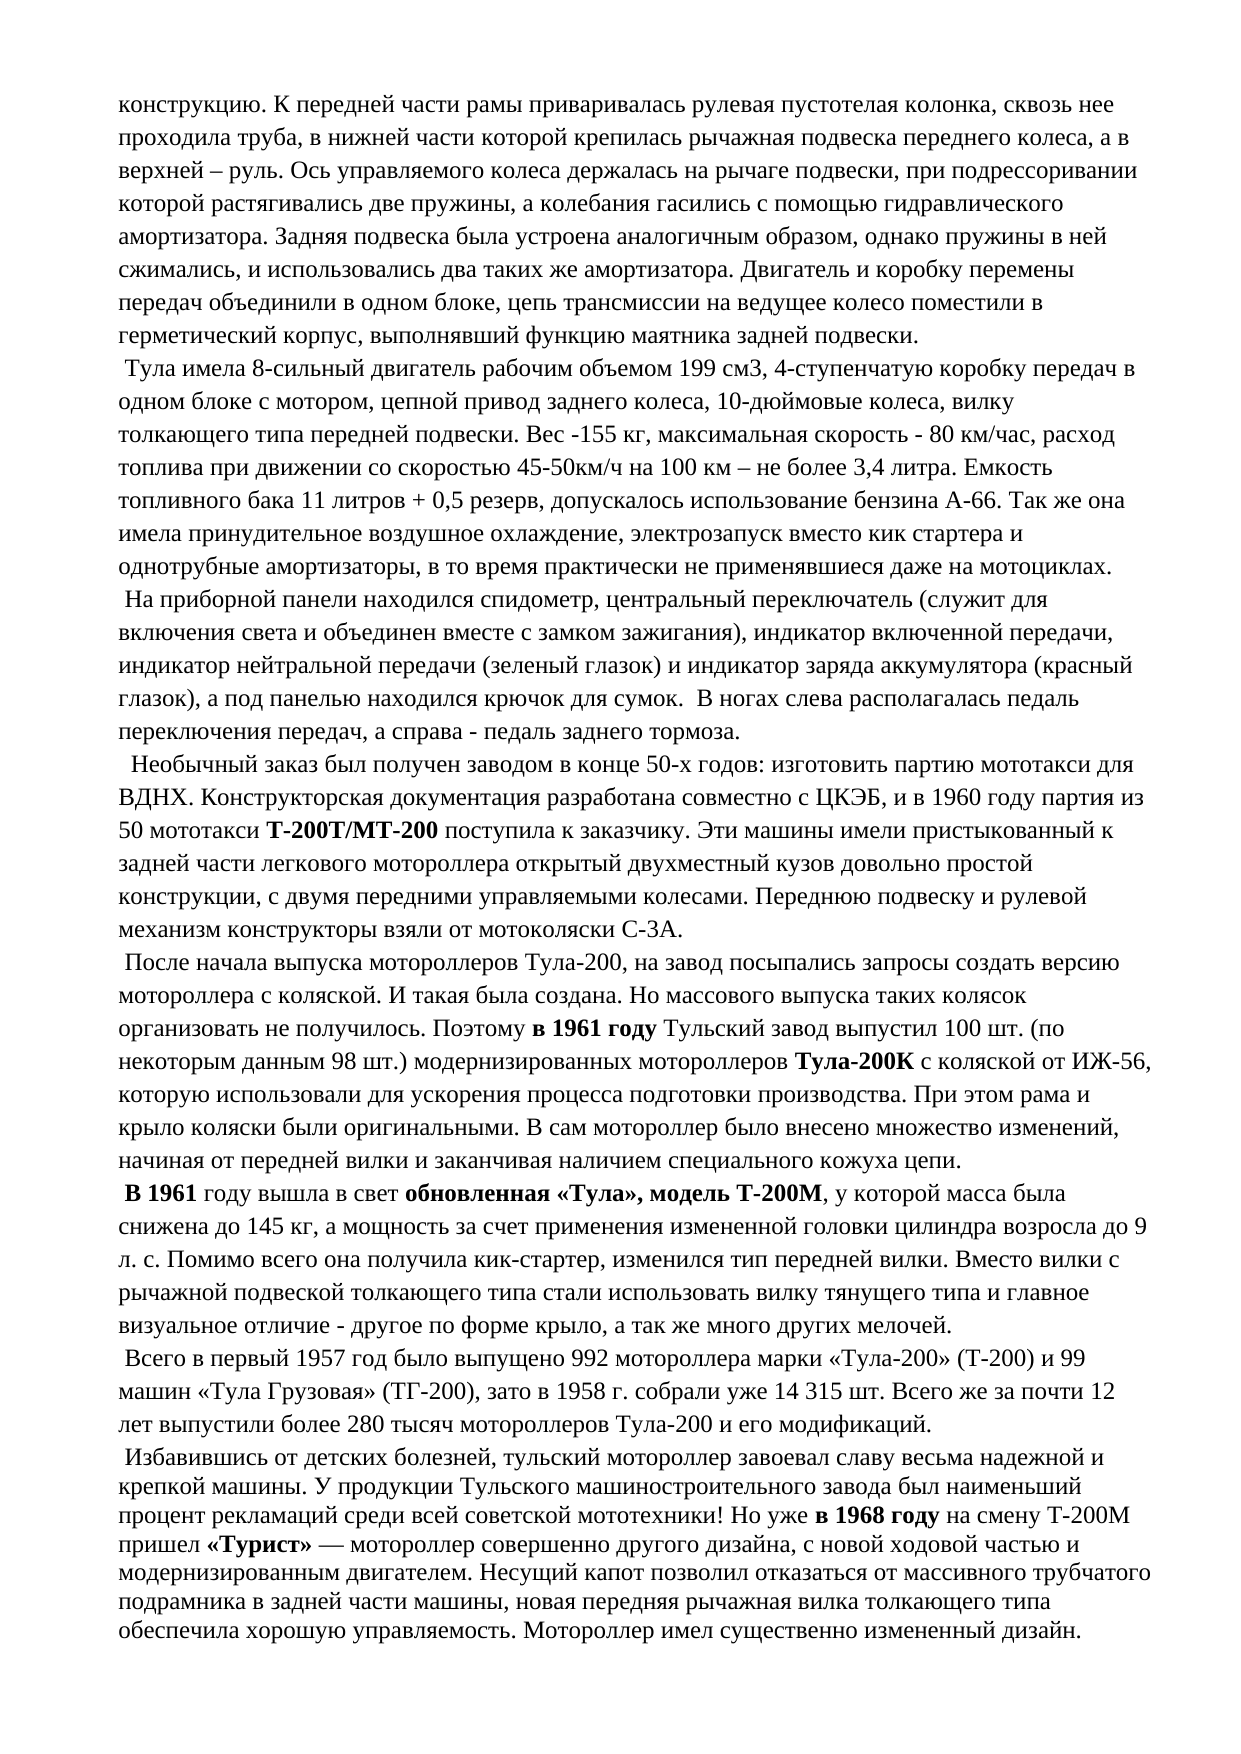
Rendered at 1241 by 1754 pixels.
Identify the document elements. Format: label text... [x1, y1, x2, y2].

text После начала выпуска мотороллеров Тула-200, на завод посыпались запросы создать версию мотороллера с коляской. И такая была создана. Но массового выпуска таких колясок организовать не получилось. Поэтому в 1961 году Тульский завод выпустил 100 шт. (по некоторым данным 98 шт.) модернизированных мотороллеров Тула-200К с коляской от ИЖ-56, которую использовали для ускорения процесса подготовки производства. При этом рама и крыло коляски были оригинальными. В сам мотороллер было внесено множество изменений, начиная от передней вилки и заканчивая наличием специального кожуха цепи. [118, 947, 1152, 1174]
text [118, 1442, 1152, 1644]
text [118, 89, 1152, 348]
text Всего в первый 1957 год было выпущено 992 мотороллера марки «Тула-200» (Т-200) и 99 машин «Тула Грузовая» (ТГ-200), зато в 1958 г. собрали уже 14 315 шт. Всего же за почти 12 лет выпустили более 280 тысяч мотороллеров Тула-200 и его модификаций. [118, 1343, 1152, 1438]
text В 1961 году вышла в свет обновленная «Тула», модель Т-200М, у которой масса была снижена до 145 кг, а мощность за счет применения измененной головки цилиндра возросла до 9 л. с. Помимо всего она получила кик-стартер, изменился тип передней вилки. Вместо вилки с рычажной подвеской толкающего типа стали использовать вилку тянущего типа и главное визуальное отличие - другое по форме крыло, а так же много других мелочей. [118, 1178, 1152, 1339]
text На приборной панели находился спидометр, центральный переключатель (служит для включения света и объединен вместе с замком зажигания), индикатор включенной передачи, индикатор нейтральной передачи (зеленый глазок) и индикатор заряда аккумулятора (красный глазок), а под панелью находился крючок для сумок. В ногах слева располагалась педаль переключения передач, а справа - педаль заднего тормоза. [118, 584, 1152, 745]
text Необычный заказ был получен заводом в конце 50-х годов: изготовить партию мототакси для ВДНХ. Конструкторская документация разработана совместно с ЦКЭБ, и в 1960 году партия из 50 мототакси Т-200Т/МТ-200 поступила к заказчику. Эти машины имели пристыкованный к задней части легкового мотороллера открытый двухместный кузов довольно простой конструкции, с двумя передними управляемыми колесами. Переднюю подвеску и рулевой механизм конструкторы взяли от мотоколяски С-3А. [118, 749, 1152, 943]
text Тула имела 8-сильный двигатель рабочим объемом 199 см3, 4-ступенчатую коробку передач в одном блоке с мотором, цепной привод заднего колеса, 10-дюймовые колеса, вилку толкающего типа передней подвески. Вес -155 кг, максимальная скорость - 80 км/час, расход топлива при движении со скоростью 45-50км/ч на 100 км – не более 3,4 литра. Емкость топливного бака 11 литров + 0,5 резерв, допускалось использование бензина А-66. Так же она имела принудительное воздушное охлаждение, электрозапуск вместо кик стартера и однотрубные амортизаторы, в то время практически не применявшиеся даже на мотоциклах. [118, 353, 1152, 580]
